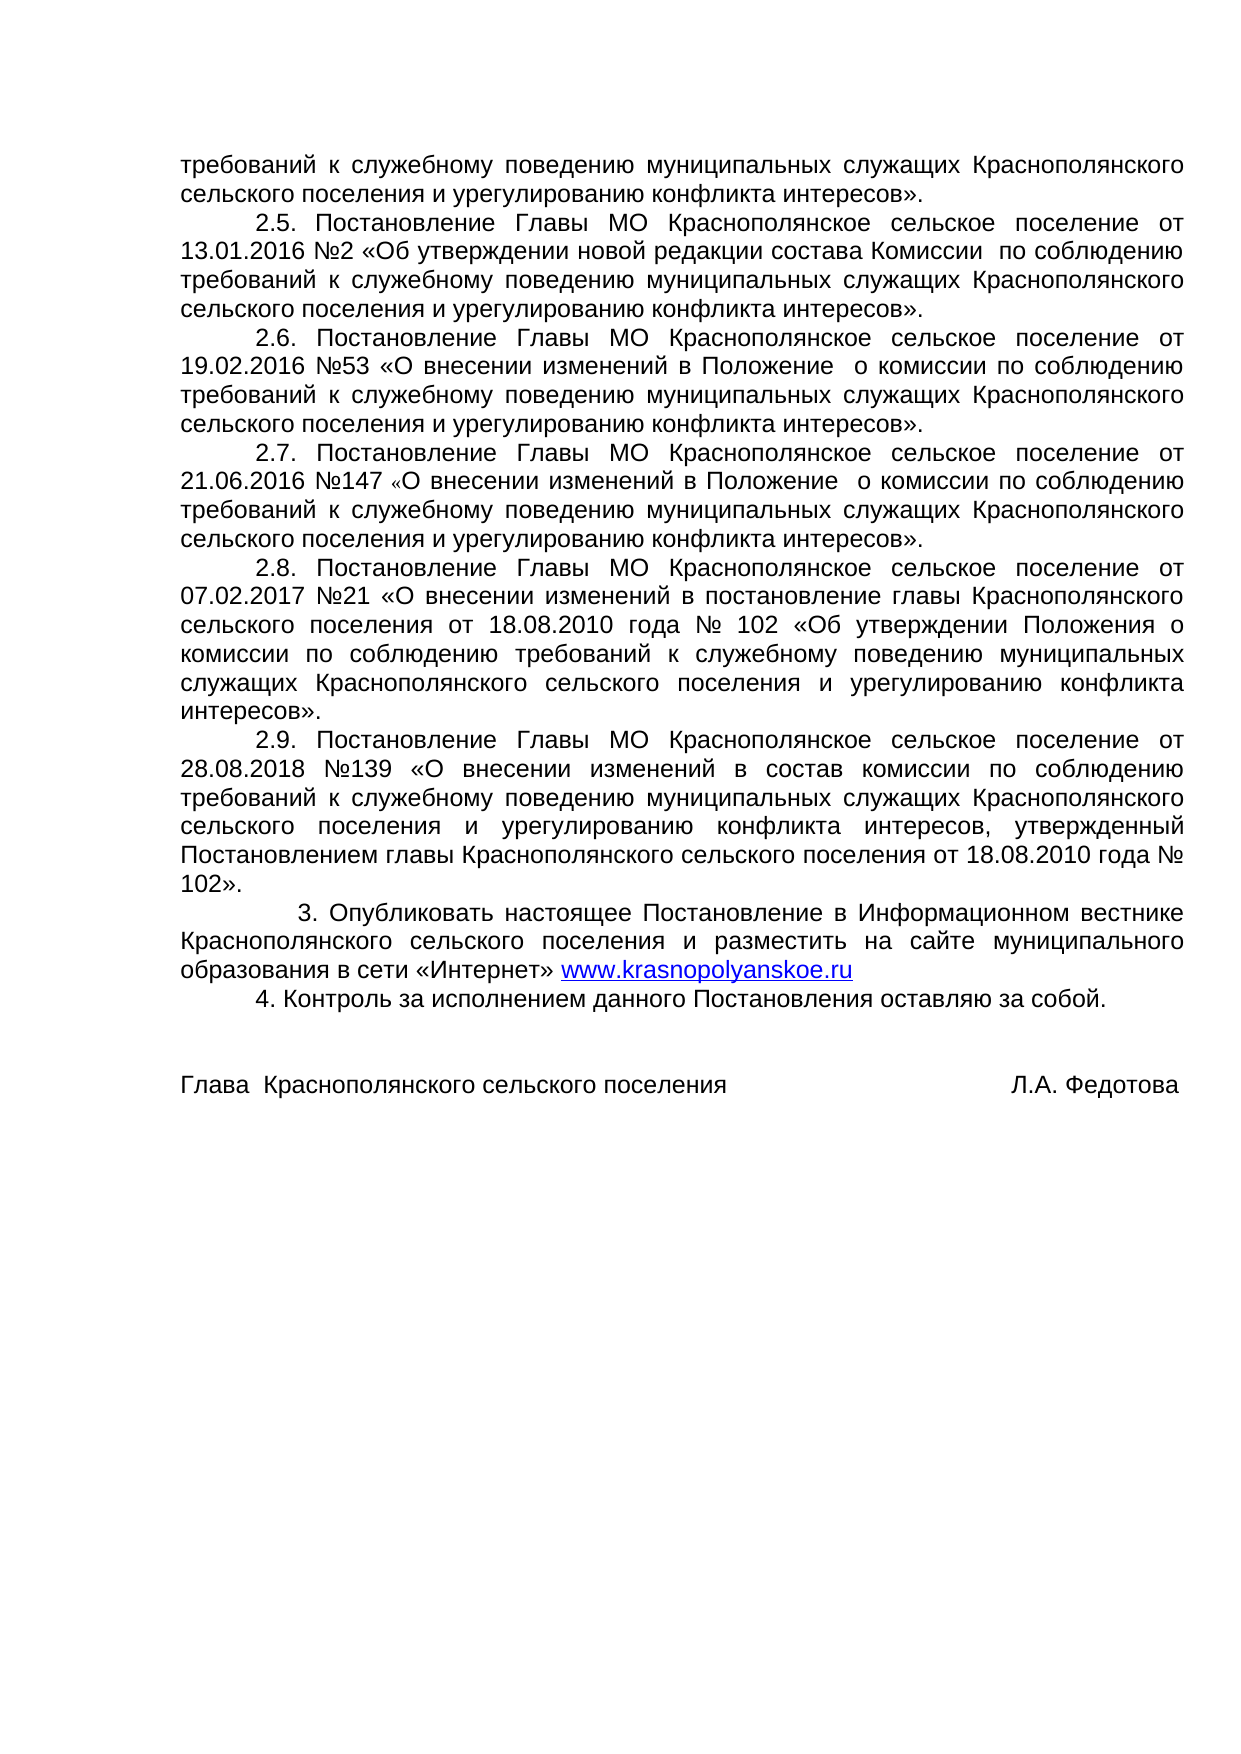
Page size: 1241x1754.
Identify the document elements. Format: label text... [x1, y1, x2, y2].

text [180, 150, 1185, 207]
text 4. Контроль за исполнением данного Постановления оставляю за собой. [180, 984, 1185, 1012]
text Глава Краснополянского сельского поселения Л.А. Федотова [180, 1070, 1185, 1099]
text 2.7. Постановление Главы МО Краснополянское сельское поселение от 21.06.2016 №147 «О внесении изменений в Положение о комиссии по соблюдению требований к служебному поведению муниципальных служащих Краснополянского сельского поселения и урегулированию конфликта интересов». [180, 437, 1185, 552]
text 2.8. Постановление Главы МО Краснополянское сельское поселение от 07.02.2017 №21 «О внесении изменений в постановление главы Краснополянского сельского поселения от 18.08.2010 года № 102 «Об утверждении Положения о комиссии по соблюдению требований к служебному поведению муниципальных служащих Краснополянского сельского поселения и урегулированию конфликта интересов». [180, 552, 1185, 725]
text 3. Опубликовать настоящее Постановление в Информационном вестнике Краснополянского сельского поселения и разместить на сайте муниципального образования в сети «Интернет» www.krasnopolyanskoe.ru [180, 897, 1185, 984]
text 2.9. Постановление Главы МО Краснополянское сельское поселение от 28.08.2018 №139 «О внесении изменений в состав комиссии по соблюдению требований к служебному поведению муниципальных служащих Краснополянского сельского поселения и урегулированию конфликта интересов, утвержденный Постановлением главы Краснополянского сельского поселения от 18.08.2010 года № 102». [180, 725, 1185, 897]
text 2.6. Постановление Главы МО Краснополянское сельское поселение от 19.02.2016 №53 «О внесении изменений в Положение о комиссии по соблюдению требований к служебному поведению муниципальных служащих Краснополянского сельского поселения и урегулированию конфликта интересов». [180, 322, 1185, 437]
text 2.5. Постановление Главы МО Краснополянское сельское поселение от 13.01.2016 №2 «Об утверждении новой редакции состава Комиссии по соблюдению требований к служебному поведению муниципальных служащих Краснополянского сельского поселения и урегулированию конфликта интересов». [180, 207, 1185, 322]
